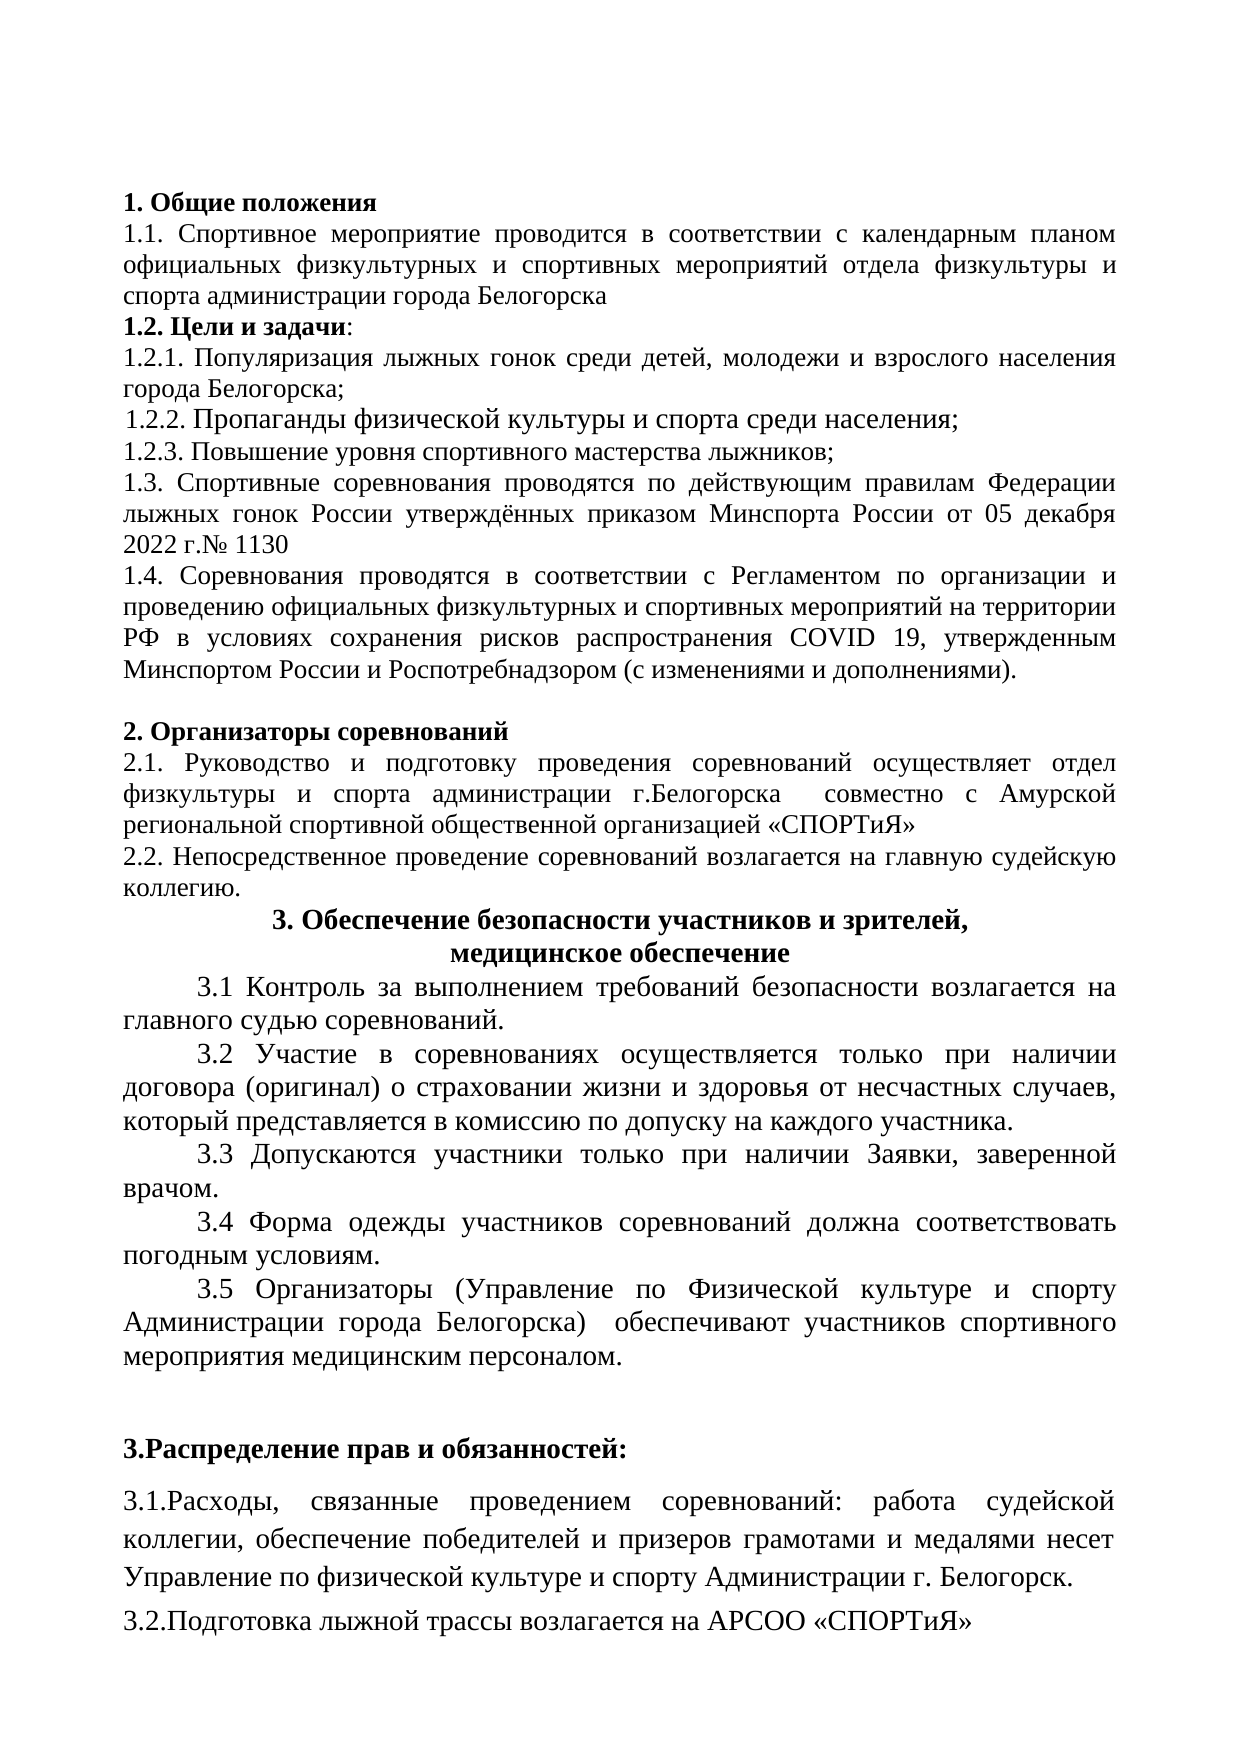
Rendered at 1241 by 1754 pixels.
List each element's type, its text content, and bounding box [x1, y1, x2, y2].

text 3.2 Участие в соревнованиях осуществляется только при наличии договора (оригинал) о страховании жизни и здоровья от несчастных случаев, который представляется в комиссию по допуску на каждого участника. [123, 1036, 1117, 1137]
text 2. Организаторы соревнований [123, 715, 1117, 746]
text 3. Обеспечение безопасности участников и зрителей, [123, 902, 1117, 935]
text медицинское обеспечение [123, 935, 1117, 969]
text 2.2. Непосредственное проведение соревнований возлагается на главную судейскую коллегию. [123, 839, 1117, 902]
text 1. Общие положения [123, 186, 1117, 217]
text 1.4. Соревнования проводятся в соответствии с Регламентом по организации и проведению официальных физкультурных и спортивных мероприятий на территории РФ в условиях сохранения рисков распространения COVID 19, утвержденным Минспортом России и Роспотребнадзором (с изменениями и дополнениями). [123, 559, 1117, 684]
text 3.2.Подготовка лыжной трассы возлагается на АРСОО «СПОРТиЯ» [123, 1602, 1115, 1638]
text 3.3 Допускаются участники только при наличии Заявки, заверенной врачом. [123, 1137, 1117, 1204]
text 3.4 Форма одежды участников соревнований должна соответствовать погодным условиям. [123, 1204, 1117, 1271]
text 3.1 Контроль за выполнением требований безопасности возлагается на главного судью соревнований. [123, 969, 1117, 1036]
text 3.5 Организаторы (Управление по Физической культуре и спорту Администрации города Белогорска) обеспечивают участников спортивного мероприятия медицинским персоналом. [123, 1271, 1117, 1371]
text 1.2.3. Повышение уровня спортивного мастерства лыжников; [123, 435, 1117, 466]
text 1.2.2. Пропаганды физической культуры и спорта среди населения; [125, 404, 1117, 435]
text 1.2.1. Популяризация лыжных гонок среди детей, молодежи и взрослого населения города Белогорска; [123, 341, 1117, 404]
text 1.2. Цели и задачи: [123, 310, 1117, 341]
text 3.Распределение прав и обязанностей: [123, 1436, 1117, 1464]
text 1.3. Спортивные соревнования проводятся по действующим правилам Федерации лыжных гонок России утверждённых приказом Минспорта России от 05 декабря 2022 г.№ 1130 [123, 466, 1117, 559]
text 1.1. Спортивное мероприятие проводится в соответствии с календарным планом официальных физкультурных и спортивных мероприятий отдела физкультуры и спорта администрации города Белогорска [123, 217, 1117, 310]
text 3.1.Расходы, связанные проведением соревнований: работа судейской коллегии, обеспечение победителей и призеров грамотами и медалями несет Управление по физической культуре и спорту Администрации г. Белогорск. [123, 1480, 1115, 1594]
text 2.1. Руководство и подготовку проведения соревнований осуществляет отдел физкультуры и спорта администрации г.Белогорска совместно с Амурской региональной спортивной общественной организацией «СПОРТиЯ» [123, 746, 1117, 839]
